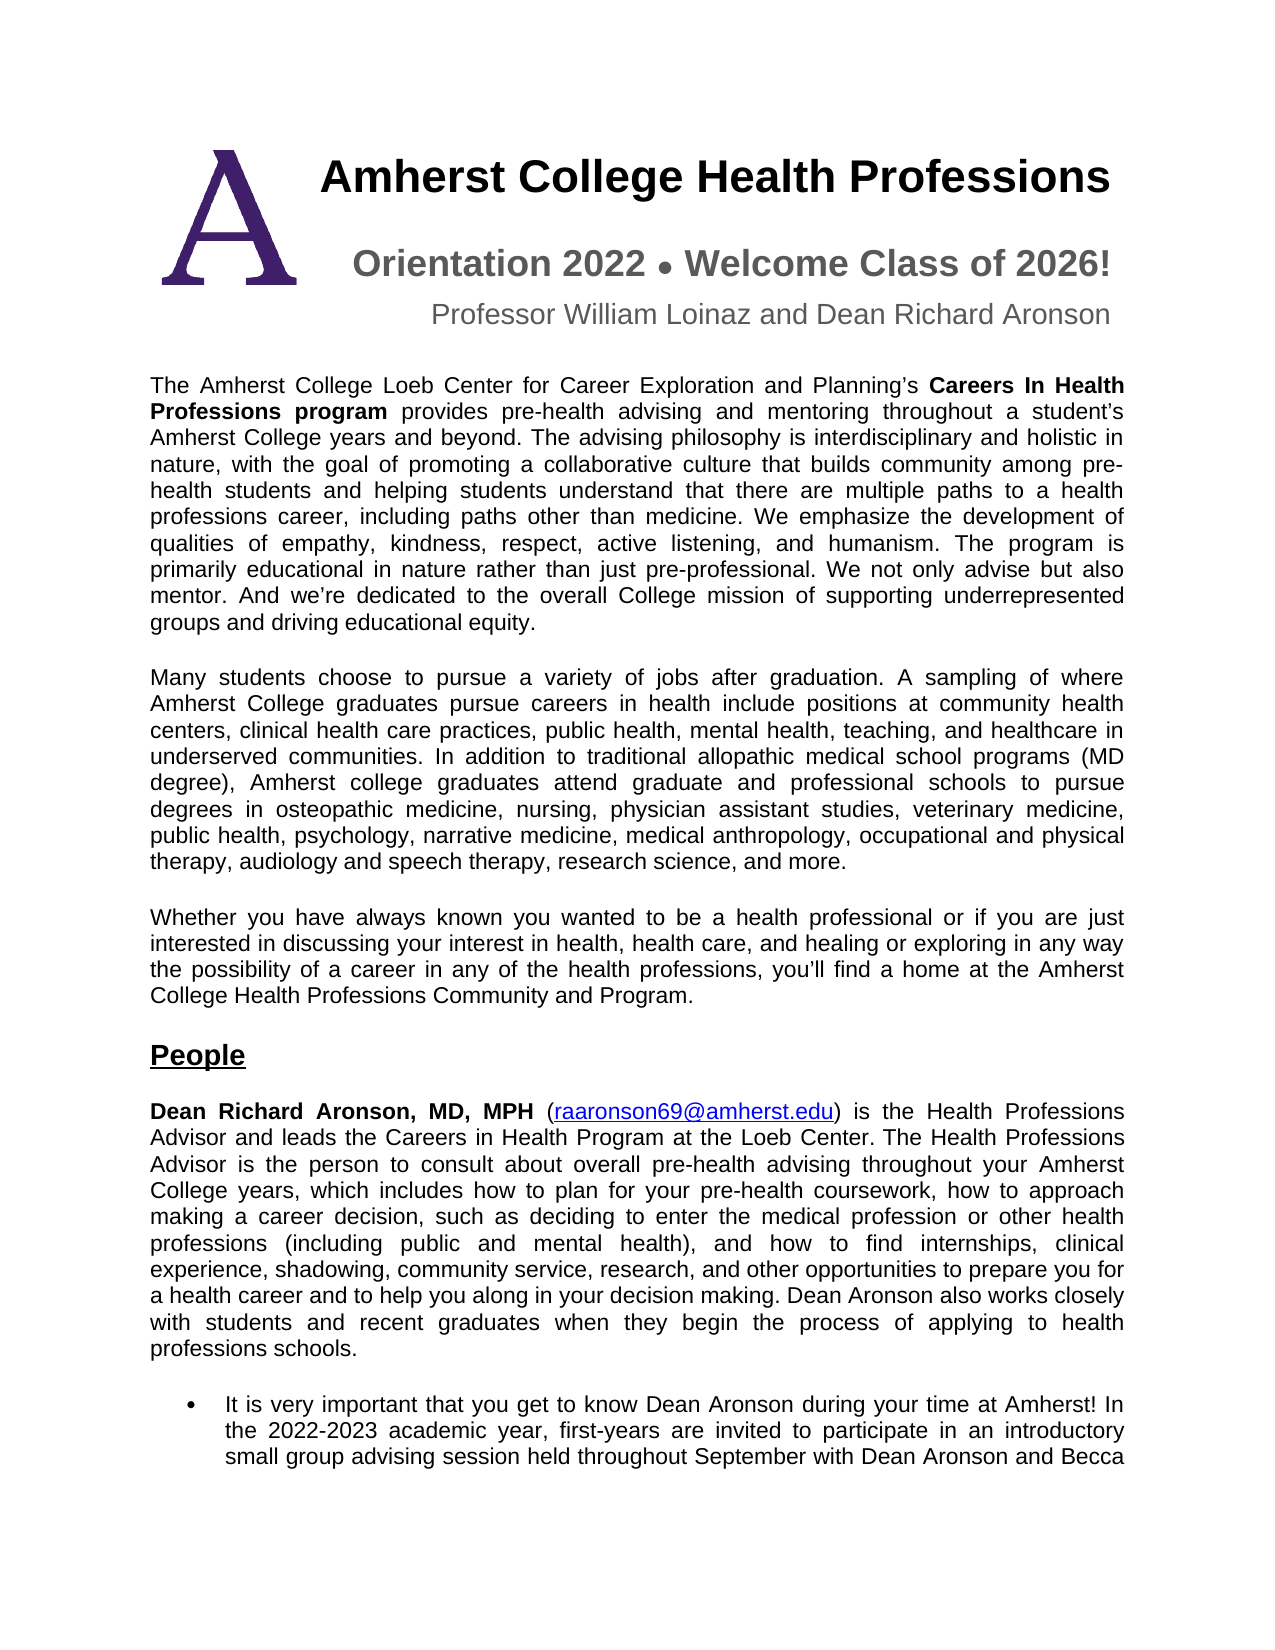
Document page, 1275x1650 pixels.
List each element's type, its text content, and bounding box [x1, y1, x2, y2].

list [187, 1391, 1125, 1470]
text Dean Richard Aronson, MD, MPH (raaronson69@amherst.edu) is the Health Professions Advisor and leads the Careers in Health Program at the Loeb Center. The Health Professions Advisor is the person to consult about overall pre-health advising throughout your Amherst College years, which includes how to plan for your pre-health coursework, how to approach making a career decision, such as deciding to enter the medical profession or other health professions (including public and mental health), and how to find internships, clinical experience, shadowing, community service, research, and other opportunities to prepare you for a health career and to help you along in your decision making. Dean Aronson also works closely with students and recent graduates when they begin the process of applying to health professions schools. [150, 1072, 1125, 1361]
text Many students choose to pursue a variety of jobs after graduation. A sampling of where Amherst College graduates pursue careers in health include positions at community health centers, clinical health care practices, public health, mental health, teaching, and healthcare in underserved communities. In addition to traditional allopathic medical school programs (MD degree), Amherst college graduates attend graduate and professional schools to pursue degrees in osteopathic medicine, nursing, physician assistant studies, veterinary medicine, public health, psychology, narrative medicine, medical anthropology, occupational and physical therapy, audiology and speech therapy, research science, and more. [150, 664, 1125, 875]
text People [150, 1038, 1125, 1072]
table_header [150, 150, 308, 343]
table_header Amherst College Health Professions Orientation 2022 ● Welcome Class of 2026! Professor William Loinaz and Dean Richard Aronson [308, 150, 1123, 343]
text Whether you have always known you wanted to be a health professional or if you are just interested in discussing your interest in health, health care, and healing or exploring in any way the possibility of a career in any of the health professions, you’ll find a home at the Amherst College Health Professions Community and Program. [150, 903, 1125, 1009]
picture [161, 150, 297, 285]
text The Amherst College Loeb Center for Career Exploration and Planning’s Careers In Health Professions program provides pre-health advising and mentoring throughout a student’s Amherst College years and beyond. The advising philosophy is interdisciplinary and holistic in nature, with the goal of promoting a collaborative culture that builds community among pre-health students and helping students understand that there are multiple paths to a health professions career, including paths other than medicine. We emphasize the development of qualities of empathy, kindness, respect, active listening, and humanism. The program is primarily educational in nature rather than just pre-professional. We not only advise but also mentor. And we’re dedicated to the overall College mission of supporting underrepresented groups and driving educational equity. [150, 372, 1125, 635]
